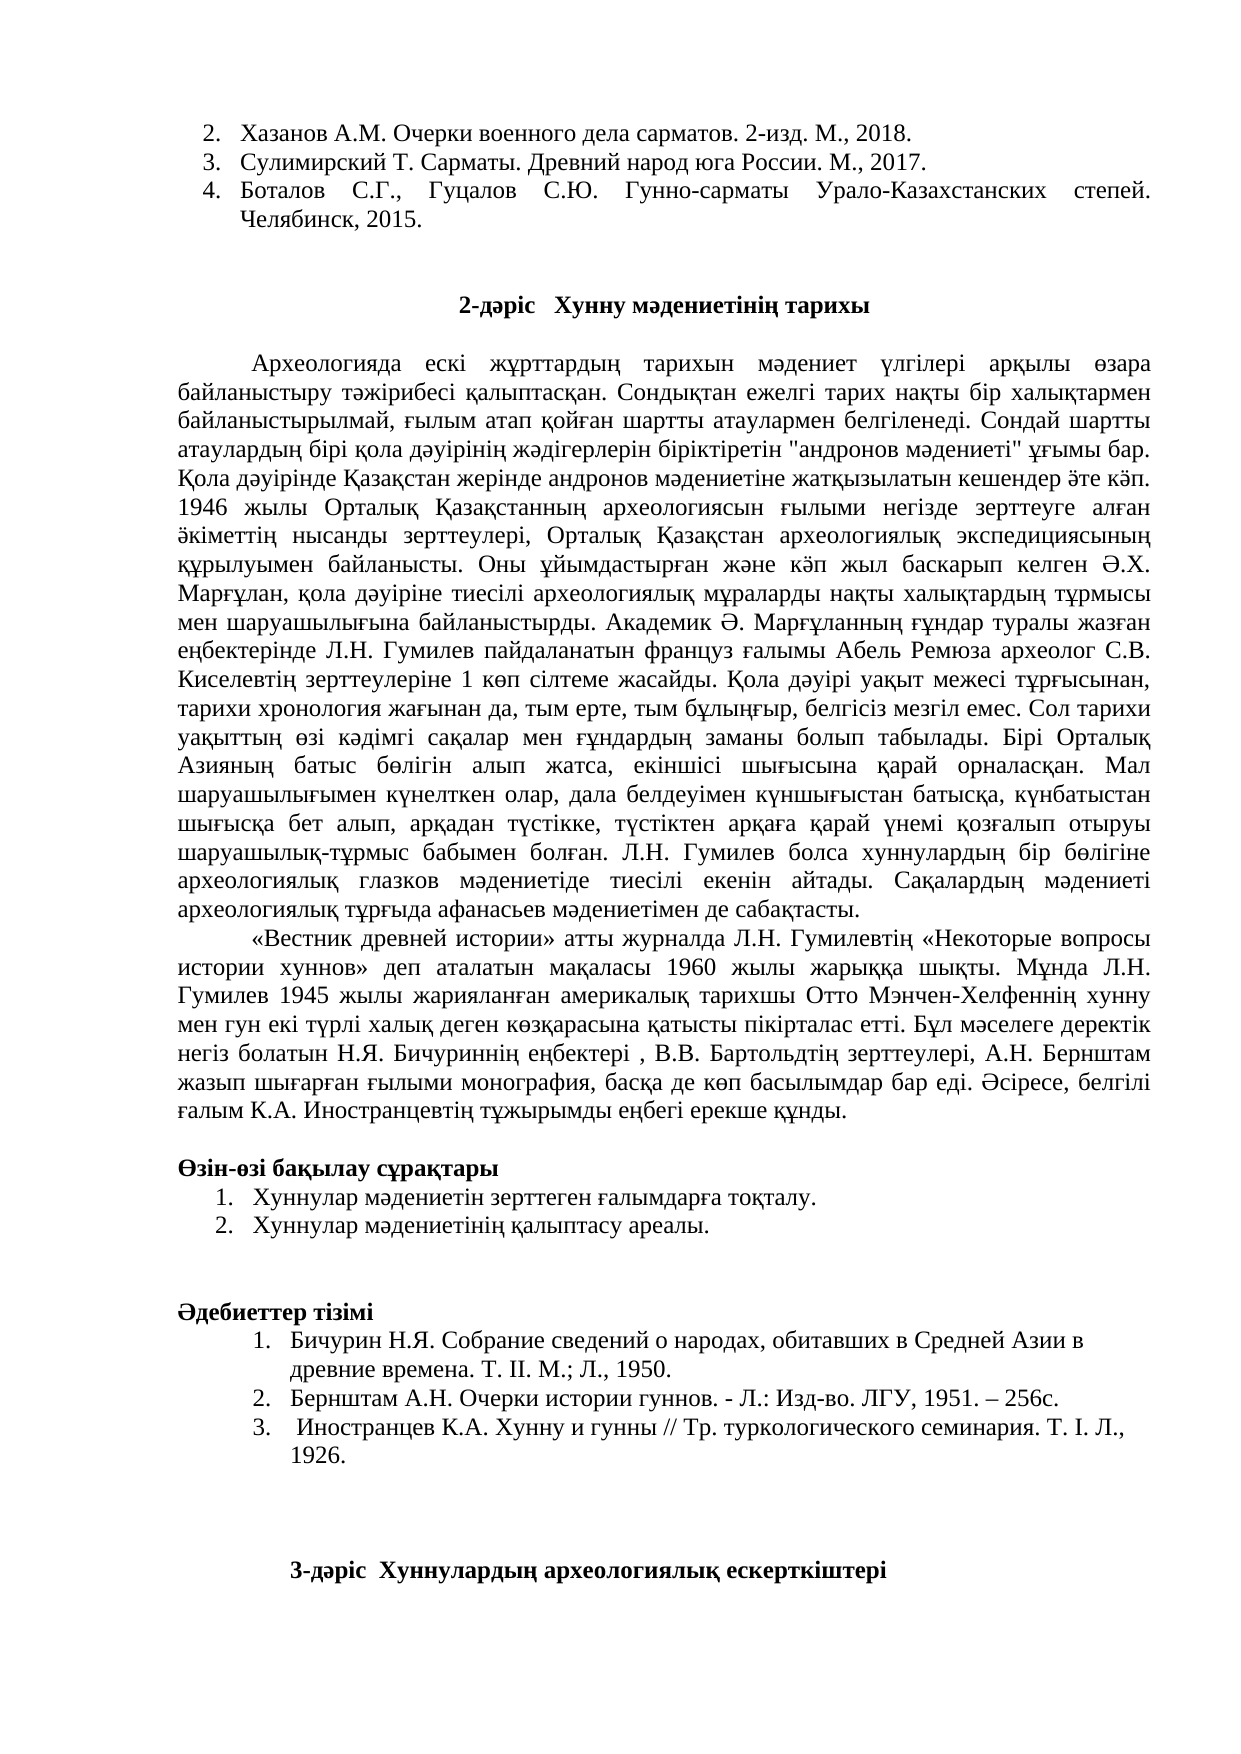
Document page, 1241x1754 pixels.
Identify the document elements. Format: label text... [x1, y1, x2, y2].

list Бернштам A.H. Очерки истории гуннов. - Л.: Изд-во. ЛГУ, 1951. – 256с. [252, 1383, 1152, 1412]
text Әдебиеттер тізімі [177, 1297, 1152, 1326]
text «Вестник древней истории» атты журналда Л.Н. Гумилевтің «Некоторые вопросы истории хуннов» деп аталатын мақаласы 1960 жылы жарыққа шықты. Мұнда Л.Н. Гумилев 1945 жылы жарияланған америкалық тарихшы Отто Мэнчен-Хелфеннің хунну мен гун екі түрлі халық деген көзқарасына қатысты пікірталас етті. Бұл мәселеге деректік негіз болатын Н.Я. Бичуриннің еңбектері , В.В. Бартольдтің зерттеулері, А.Н. Бернштам жазып шығарған ғылыми монография, басқа де көп басылымдар бар еді. Әсіресе, белгілі ғалым К.А. Иностранцевтің тұжырымды еңбегі ерекше құнды. [177, 923, 1152, 1124]
list Хуннулар мәдениетінің қалыптасу ареалы. [215, 1211, 1152, 1239]
list Боталов С.Г., Гуцалов С.Ю. Гунно-сарматы Урало-Казахстанских степей. Челябинск, 2015. [202, 176, 1152, 233]
text 2-дәріс Хунну мәдениетінің тарихы [177, 291, 1152, 319]
text Археологияда ескі жұрттардың тарихын мәдениет үлгілері арқылы өзара байланыстыру тәжірибесі қалыптасқан. Сондықтан ежелгі тарих нақты бір халықтармен байланыстырылмай, ғылым атап қойған шартты атаулармен белгіленеді. Сондай шартты атаулардың бірі қола дәуірінің жәдігерлерін біріктіретін "андронов мәдениеті" ұғымы бар. Қола дәуірінде Қазақстан жерінде андронов мәдениетіне жатқызылатын кешендер ӛте кӛп. 1946 жылы Орталық Қазақстанның археологиясын ғылыми негізде зерттеуге алған ӛкіметтің нысанды зерттеулері, Орталық Қазақстан археологиялық экспедициясының құрылуымен байланысты. Оны ұйымдастырған және кӛп жыл баскарып келген Ә.Х. Марғұлан, қола дәуіріне тиесілі археологиялық мұраларды нақты халықтардың тұрмысы мен шаруашылығына байланыстырды. Академик Ә. Марғұланның ғұндар туралы жазған еңбектерінде Л.Н. Гумилев пайдаланатын француз ғалымы Абель Ремюза археолог С.В. Киселевтің зерттеулеріне 1 көп сілтеме жасайды. Қола дәуірі уақыт межесі тұрғысынан, тарихи хронология жағынан да, тым ерте, тым бұлыңғыр, белгісіз мезгіл емес. Сол тарихи уақыттың өзі кәдімгі сақалар мен ғұндардың заманы болып табылады. Бірі Орталық Азияның батыс бөлігін алып жатса, екіншісі шығысына қарай орналасқан. Мал шаруашылығымен күнелткен олар, дала белдеуімен күншығыстан батысқа, күнбатыстан шығысқа бет алып, арқадан түстікке, түстіктен арқаға қарай үнемі қозғалып отыруы шаруашылық-тұрмыс бабымен болған. Л.Н. Гумилев болса хуннулардың бір бөлігіне археологиялық глазков мәдениетіде тиесілі екенін айтады. Сақалардың мәдениеті археологиялық тұрғыда афанасьев мәдениетімен де сабақтасты. [177, 348, 1152, 923]
text Өзін-өзі бақылау сұрақтары [177, 1153, 1152, 1182]
list Иностранцев К.А. Хунну и гунны // Тр. туркологического семинария. Т. I. Л., 1926. [252, 1412, 1152, 1469]
list Хуннулар мәдениетін зерттеген ғалымдарға тоқталу. [215, 1182, 1152, 1211]
list Бичурин Н.Я. Собрание сведений о народах, обитавших в Средней Азии в древние времена. Т. II. М.; Л., 1950. [252, 1326, 1152, 1383]
list Хазанов А.М. Очерки военного дела сарматов. 2-изд. М., 2018. [202, 118, 1152, 147]
list Сулимирский Т. Сарматы. Древний народ юга России. М., 2017. [202, 147, 1152, 176]
list 3-дәріс Хуннулардың археологиялық ескерткіштері [290, 1556, 1152, 1584]
